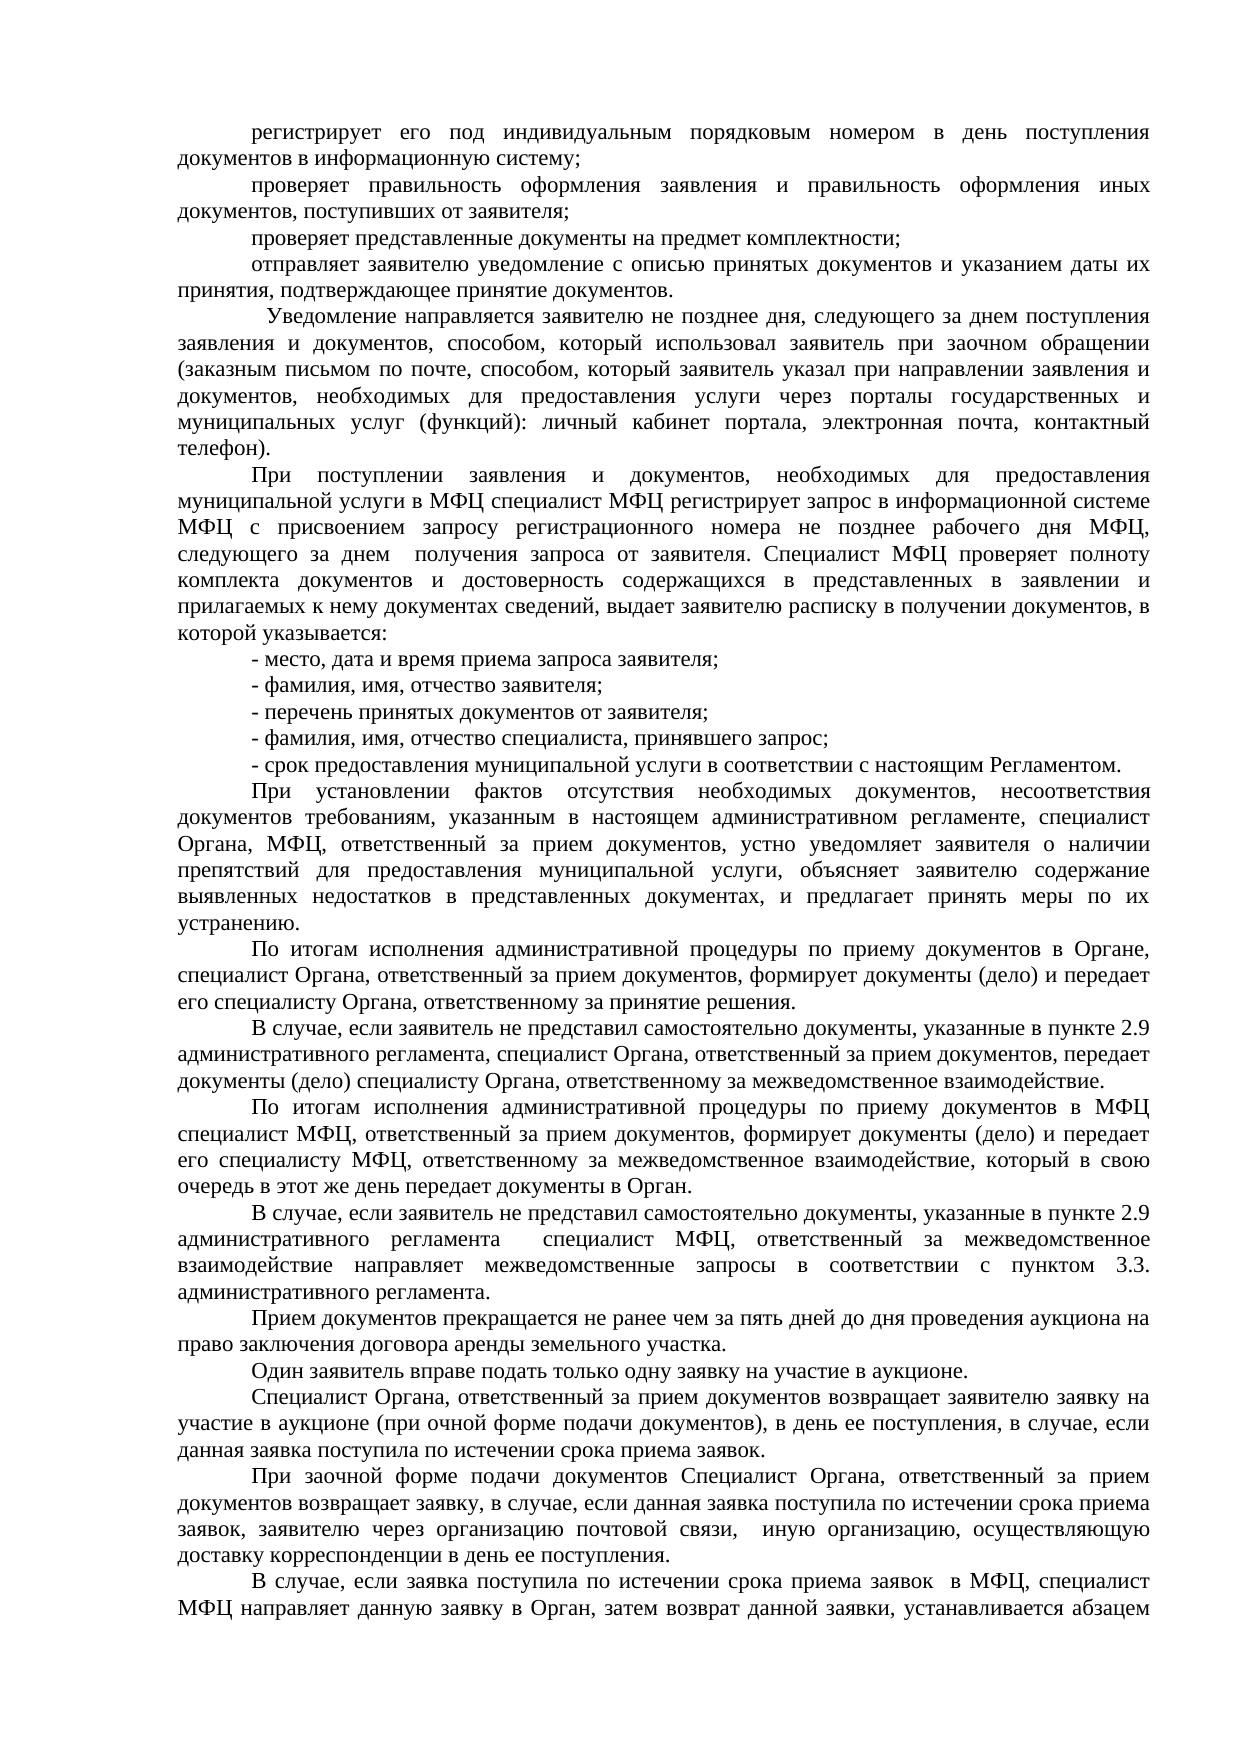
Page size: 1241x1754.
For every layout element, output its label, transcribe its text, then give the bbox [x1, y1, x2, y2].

text - перечень принятых документов от заявителя; [177, 698, 1152, 724]
text - фамилия, имя, отчество специалиста, принявшего запрос; [177, 724, 1152, 751]
text отправляет заявителю уведомление с описью принятых документов и указанием даты их принятия, подтверждающее принятие документов. [177, 250, 1152, 303]
text При заочной форме подачи документов Специалист Органа, ответственный за прием документов возвращает заявку, в случае, если данная заявка поступила по истечении срока приема заявок, заявителю через организацию почтовой связи, иную организацию, осуществляющую доставку корреспонденции в день ее поступления. [177, 1462, 1152, 1568]
text При поступлении заявления и документов, необходимых для предоставления муниципальной услуги в МФЦ специалист МФЦ регистрирует запрос в информационной системе МФЦ с присвоением запросу регистрационного номера не позднее рабочего дня МФЦ, следующего за днем получения запроса от заявителя. Специалист МФЦ проверяет полноту комплекта документов и достоверность содержащихся в представленных в заявлении и прилагаемых к нему документах сведений, выдает заявителю расписку в получении документов, в которой указывается: [177, 461, 1152, 645]
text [177, 1568, 1152, 1620]
text Прием документов прекращается не ранее чем за пять дней до дня проведения аукциона на право заключения договора аренды земельного участка. [177, 1304, 1152, 1357]
text проверяет представленные документы на предмет комплектности; [177, 223, 1152, 250]
text Уведомление направляется заявителю не позднее дня, следующего за днем поступления заявления и документов, способом, который использовал заявитель при заочном обращении (заказным письмом по почте, способом, который заявитель указал при направлении заявления и документов, необходимых для предоставления услуги через порталы государственных и муниципальных услуг (функций): личный кабинет портала, электронная почта, контактный телефон). [177, 303, 1152, 461]
text - фамилия, имя, отчество заявителя; [177, 672, 1152, 698]
text проверяет правильность оформления заявления и правильность оформления иных документов, поступивших от заявителя; [177, 171, 1152, 223]
text В случае, если заявитель не представил самостоятельно документы, указанные в пункте 2.9 административного регламента специалист МФЦ, ответственный за межведомственное взаимодействие направляет межведомственные запросы в соответствии с пунктом 3.3. административного регламента. [177, 1199, 1152, 1304]
text В случае, если заявитель не представил самостоятельно документы, указанные в пункте 2.9 административного регламента, специалист Органа, ответственный за прием документов, передает документы (дело) специалисту Органа, ответственному за межведомственное взаимодействие. [177, 1014, 1152, 1093]
text По итогам исполнения административной процедуры по приему документов в МФЦ специалист МФЦ, ответственный за прием документов, формирует документы (дело) и передает его специалисту МФЦ, ответственному за межведомственное взаимодействие, который в свою очередь в этот же день передает документы в Орган. [177, 1093, 1152, 1199]
text При установлении фактов отсутствия необходимых документов, несоответствия документов требованиям, указанным в настоящем административном регламенте, специалист Органа, МФЦ, ответственный за прием документов, устно уведомляет заявителя о наличии препятствий для предоставления муниципальной услуги, объясняет заявителю содержание выявленных недостатков в представленных документах, и предлагает принять меры по их устранению. [177, 777, 1152, 935]
text регистрирует его под индивидуальным порядковым номером в день поступления документов в информационную систему; [177, 118, 1152, 171]
text Один заявитель вправе подать только одну заявку на участие в аукционе. [177, 1357, 1152, 1383]
text Специалист Органа, ответственный за прием документов возвращает заявителю заявку на участие в аукционе (при очной форме подачи документов), в день ее поступления, в случае, если данная заявка поступила по истечении срока приема заявок. [177, 1383, 1152, 1462]
text - срок предоставления муниципальной услуги в соответствии с настоящим Регламентом. [177, 751, 1152, 777]
text По итогам исполнения административной процедуры по приему документов в Органе, специалист Органа, ответственный за прием документов, формирует документы (дело) и передает его специалисту Органа, ответственному за принятие решения. [177, 935, 1152, 1014]
text - место, дата и время приема запроса заявителя; [177, 645, 1152, 672]
